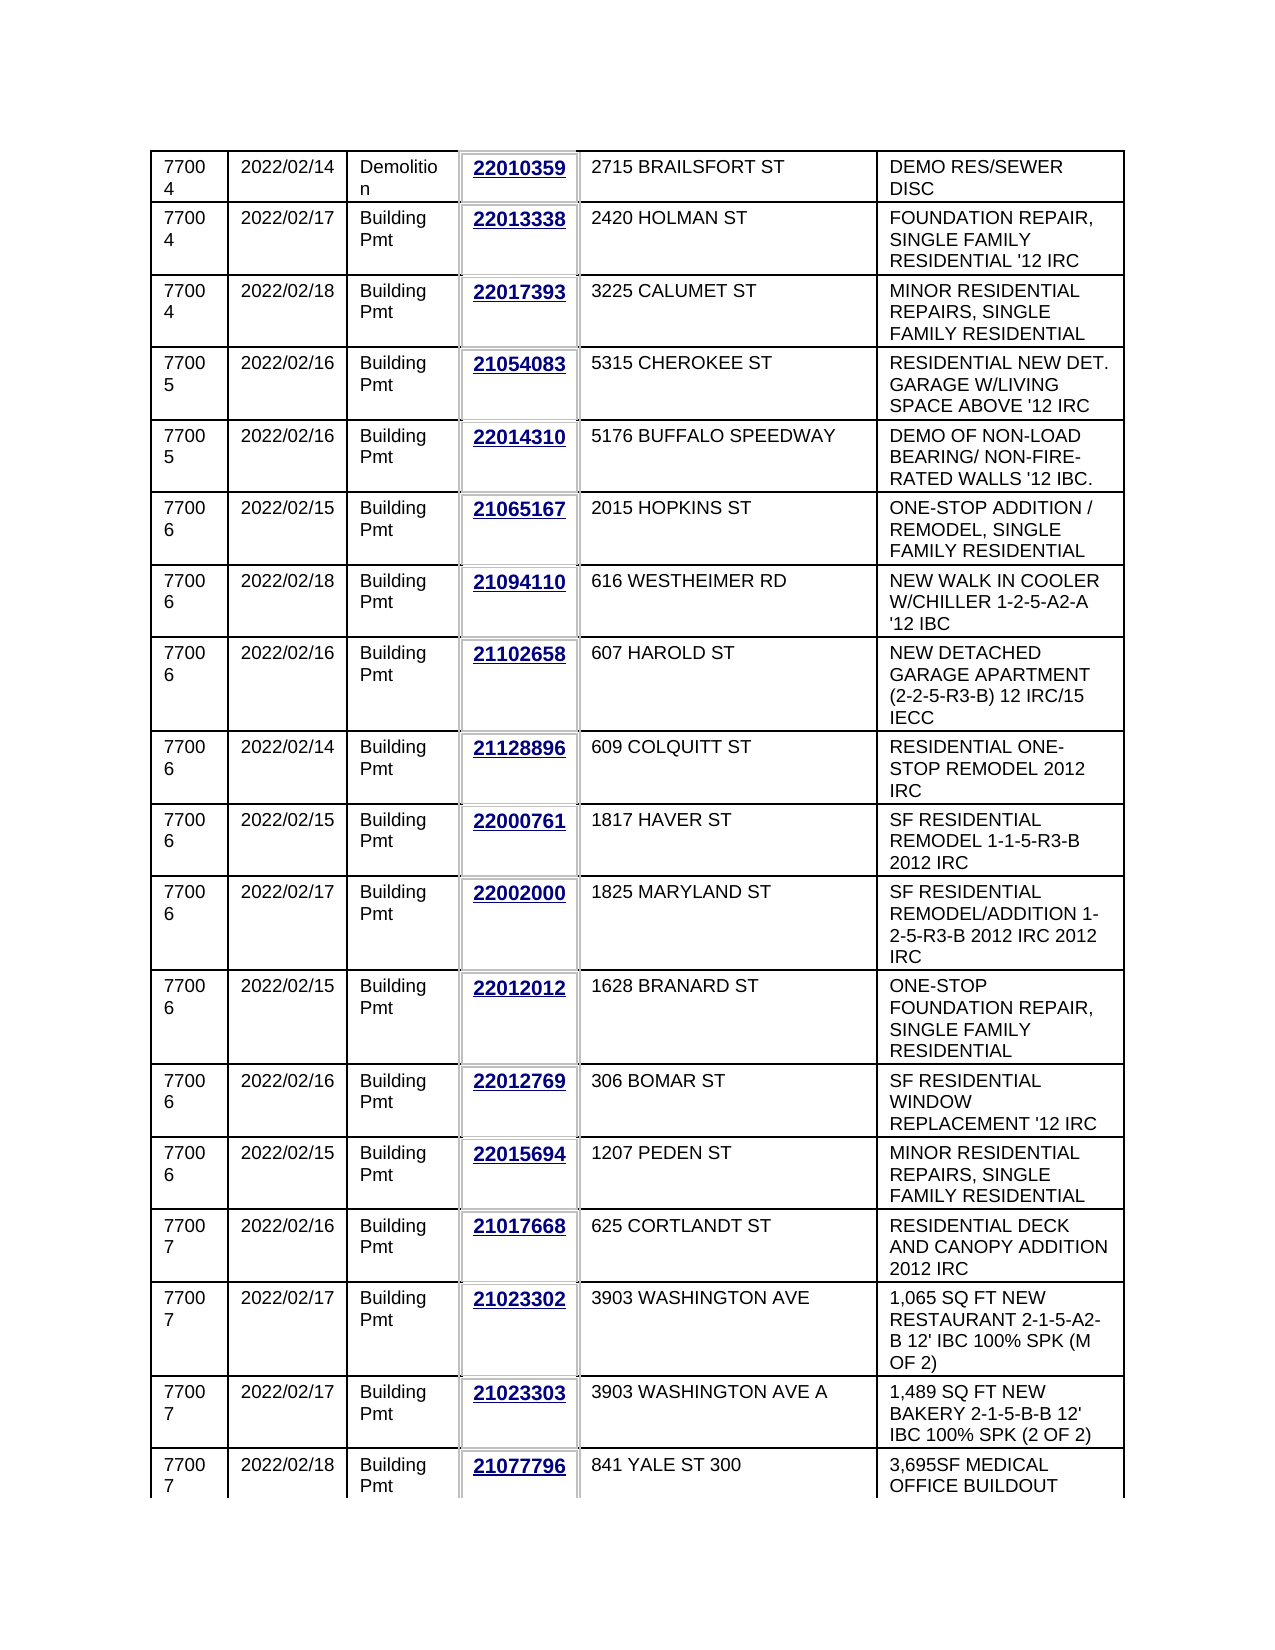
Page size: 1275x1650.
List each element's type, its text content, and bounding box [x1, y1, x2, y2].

table_cell 77006 [152, 732, 227, 802]
table_cell 1628 BRANARD ST [581, 971, 876, 1063]
table_cell NEW DETACHED GARAGE APARTMENT (2-2-5-R3-B) 12 IRC/15 IECC [878, 638, 1123, 730]
table_cell 2022/02/17 [229, 203, 346, 273]
table_cell 77006 [152, 805, 227, 875]
table_cell 77007 [152, 1449, 227, 1498]
table_cell 21094110 [463, 568, 576, 636]
table_cell Building Pmt [348, 1210, 458, 1281]
table_cell Building Pmt [348, 203, 458, 273]
table_cell 2022/02/18 [229, 566, 346, 636]
table_cell 77004 [152, 276, 227, 346]
table_cell 1817 HAVER ST [581, 805, 876, 875]
table_cell 1,065 SQ FT NEW RESTAURANT 2-1-5-A2-B 12' IBC 100% SPK (M OF 2) [878, 1283, 1123, 1375]
table_cell FOUNDATION REPAIR, SINGLE FAMILY RESIDENTIAL '12 IRC [878, 203, 1123, 273]
table_cell 77006 [152, 493, 227, 563]
table_cell 77006 [152, 971, 227, 1063]
table_cell 2015 HOPKINS ST [581, 493, 876, 563]
table_cell 3903 WASHINGTON AVE [581, 1283, 876, 1375]
table_cell 77006 [152, 638, 227, 730]
table_cell 77005 [152, 348, 227, 418]
table_cell Building Pmt [348, 1377, 458, 1447]
table_cell 77007 [152, 1377, 227, 1447]
table_cell Building Pmt [348, 1283, 458, 1375]
table_cell 841 YALE ST 300 [581, 1449, 876, 1498]
table_cell 22000761 [463, 807, 576, 875]
table_cell Building Pmt [348, 276, 458, 346]
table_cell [878, 1449, 1123, 1498]
table_cell 21077796 [463, 1452, 576, 1498]
table_cell Building Pmt [348, 805, 458, 875]
table_cell 2715 BRAILSFORT ST [581, 152, 876, 201]
table_cell 2022/02/17 [229, 1377, 346, 1447]
table_cell 77004 [152, 203, 227, 273]
table_cell 77007 [152, 1210, 227, 1281]
table_cell Building Pmt [348, 493, 458, 563]
table_cell 2022/02/15 [229, 971, 346, 1063]
table_cell 22010359 [463, 155, 576, 201]
table_cell SF RESIDENTIAL WINDOW REPLACEMENT '12 IRC [878, 1065, 1123, 1136]
table_cell Building Pmt [348, 1138, 458, 1208]
table_cell ONE-STOP ADDITION / REMODEL, SINGLE FAMILY RESIDENTIAL [878, 493, 1123, 563]
table_cell 2022/02/16 [229, 1065, 346, 1136]
table_cell 625 CORTLANDT ST [581, 1210, 876, 1281]
table_cell Demolition [348, 152, 458, 201]
table_cell Building Pmt [348, 1449, 458, 1498]
table_cell 2022/02/14 [229, 732, 346, 802]
table_cell SF RESIDENTIAL REMODEL 1-1-5-R3-B 2012 IRC [878, 805, 1123, 875]
table_cell 22012769 [463, 1068, 576, 1136]
table_cell 2022/02/18 [229, 276, 346, 346]
table_cell Building Pmt [348, 877, 458, 969]
table_cell 21023302 [463, 1285, 576, 1375]
table_cell 3225 CALUMET ST [581, 276, 876, 346]
table_cell 2022/02/15 [229, 493, 346, 563]
table_cell DEMO OF NON-LOAD BEARING/ NON-FIRE-RATED WALLS '12 IBC. [878, 421, 1123, 491]
table_cell 2022/02/18 [229, 1449, 346, 1498]
table_cell RESIDENTIAL NEW DET. GARAGE W/LIVING SPACE ABOVE '12 IRC [878, 348, 1123, 418]
table_cell RESIDENTIAL ONE-STOP REMODEL 2012 IRC [878, 732, 1123, 802]
table_cell 22017393 [463, 278, 576, 346]
table_cell 22013338 [463, 206, 576, 273]
table_cell Building Pmt [348, 638, 458, 730]
table_cell 5315 CHEROKEE ST [581, 348, 876, 418]
table_cell 22015694 [463, 1140, 576, 1208]
table_cell ONE-STOP FOUNDATION REPAIR, SINGLE FAMILY RESIDENTIAL [878, 971, 1123, 1063]
table_cell 22012012 [463, 974, 576, 1063]
table_cell 77005 [152, 421, 227, 491]
table_cell 2022/02/14 [229, 152, 346, 201]
table_cell Building Pmt [348, 1065, 458, 1136]
table_cell 21054083 [463, 351, 576, 418]
table_cell 2022/02/16 [229, 638, 346, 730]
table_cell 22002000 [463, 880, 576, 969]
table_cell 2022/02/15 [229, 1138, 346, 1208]
table_cell 2022/02/16 [229, 421, 346, 491]
table_cell 1,489 SQ FT NEW BAKERY 2-1-5-B-B 12' IBC 100% SPK (2 OF 2) [878, 1377, 1123, 1447]
table_cell Building Pmt [348, 348, 458, 418]
table_cell SF RESIDENTIAL REMODEL/ADDITION 1-2-5-R3-B 2012 IRC 2012 IRC [878, 877, 1123, 969]
table_cell RESIDENTIAL DECK AND CANOPY ADDITION 2012 IRC [878, 1210, 1123, 1281]
table_cell NEW WALK IN COOLER W/CHILLER 1-2-5-A2-A '12 IBC [878, 566, 1123, 636]
table_cell 77007 [152, 1283, 227, 1375]
table_cell 2420 HOLMAN ST [581, 203, 876, 273]
table_cell DEMO RES/SEWER DISC [878, 152, 1123, 201]
table_cell 2022/02/16 [229, 348, 346, 418]
table_cell 2022/02/15 [229, 805, 346, 875]
table_cell 21102658 [463, 641, 576, 730]
table_cell 607 HAROLD ST [581, 638, 876, 730]
table_cell 77006 [152, 566, 227, 636]
table_cell Building Pmt [348, 732, 458, 802]
table_cell Building Pmt [348, 566, 458, 636]
table_cell 2022/02/17 [229, 877, 346, 969]
table_cell 21065167 [463, 496, 576, 563]
table_cell 21023303 [463, 1380, 576, 1447]
table_cell 1825 MARYLAND ST [581, 877, 876, 969]
table_cell 77006 [152, 1138, 227, 1208]
table_cell 77004 [152, 152, 227, 201]
table_cell 77006 [152, 877, 227, 969]
table_cell 616 WESTHEIMER RD [581, 566, 876, 636]
table_cell 22014310 [463, 423, 576, 491]
table_cell 609 COLQUITT ST [581, 732, 876, 802]
table_cell MINOR RESIDENTIAL REPAIRS, SINGLE FAMILY RESIDENTIAL [878, 1138, 1123, 1208]
table_cell 306 BOMAR ST [581, 1065, 876, 1136]
table_cell 1207 PEDEN ST [581, 1138, 876, 1208]
table_cell 2022/02/17 [229, 1283, 346, 1375]
table_cell Building Pmt [348, 971, 458, 1063]
table_cell 77006 [152, 1065, 227, 1136]
table_cell 21017668 [463, 1213, 576, 1281]
table_cell MINOR RESIDENTIAL REPAIRS, SINGLE FAMILY RESIDENTIAL [878, 276, 1123, 346]
table_cell 2022/02/16 [229, 1210, 346, 1281]
table_cell Building Pmt [348, 421, 458, 491]
table_cell 21128896 [463, 735, 576, 802]
table_cell 5176 BUFFALO SPEEDWAY [581, 421, 876, 491]
table_cell 3903 WASHINGTON AVE A [581, 1377, 876, 1447]
